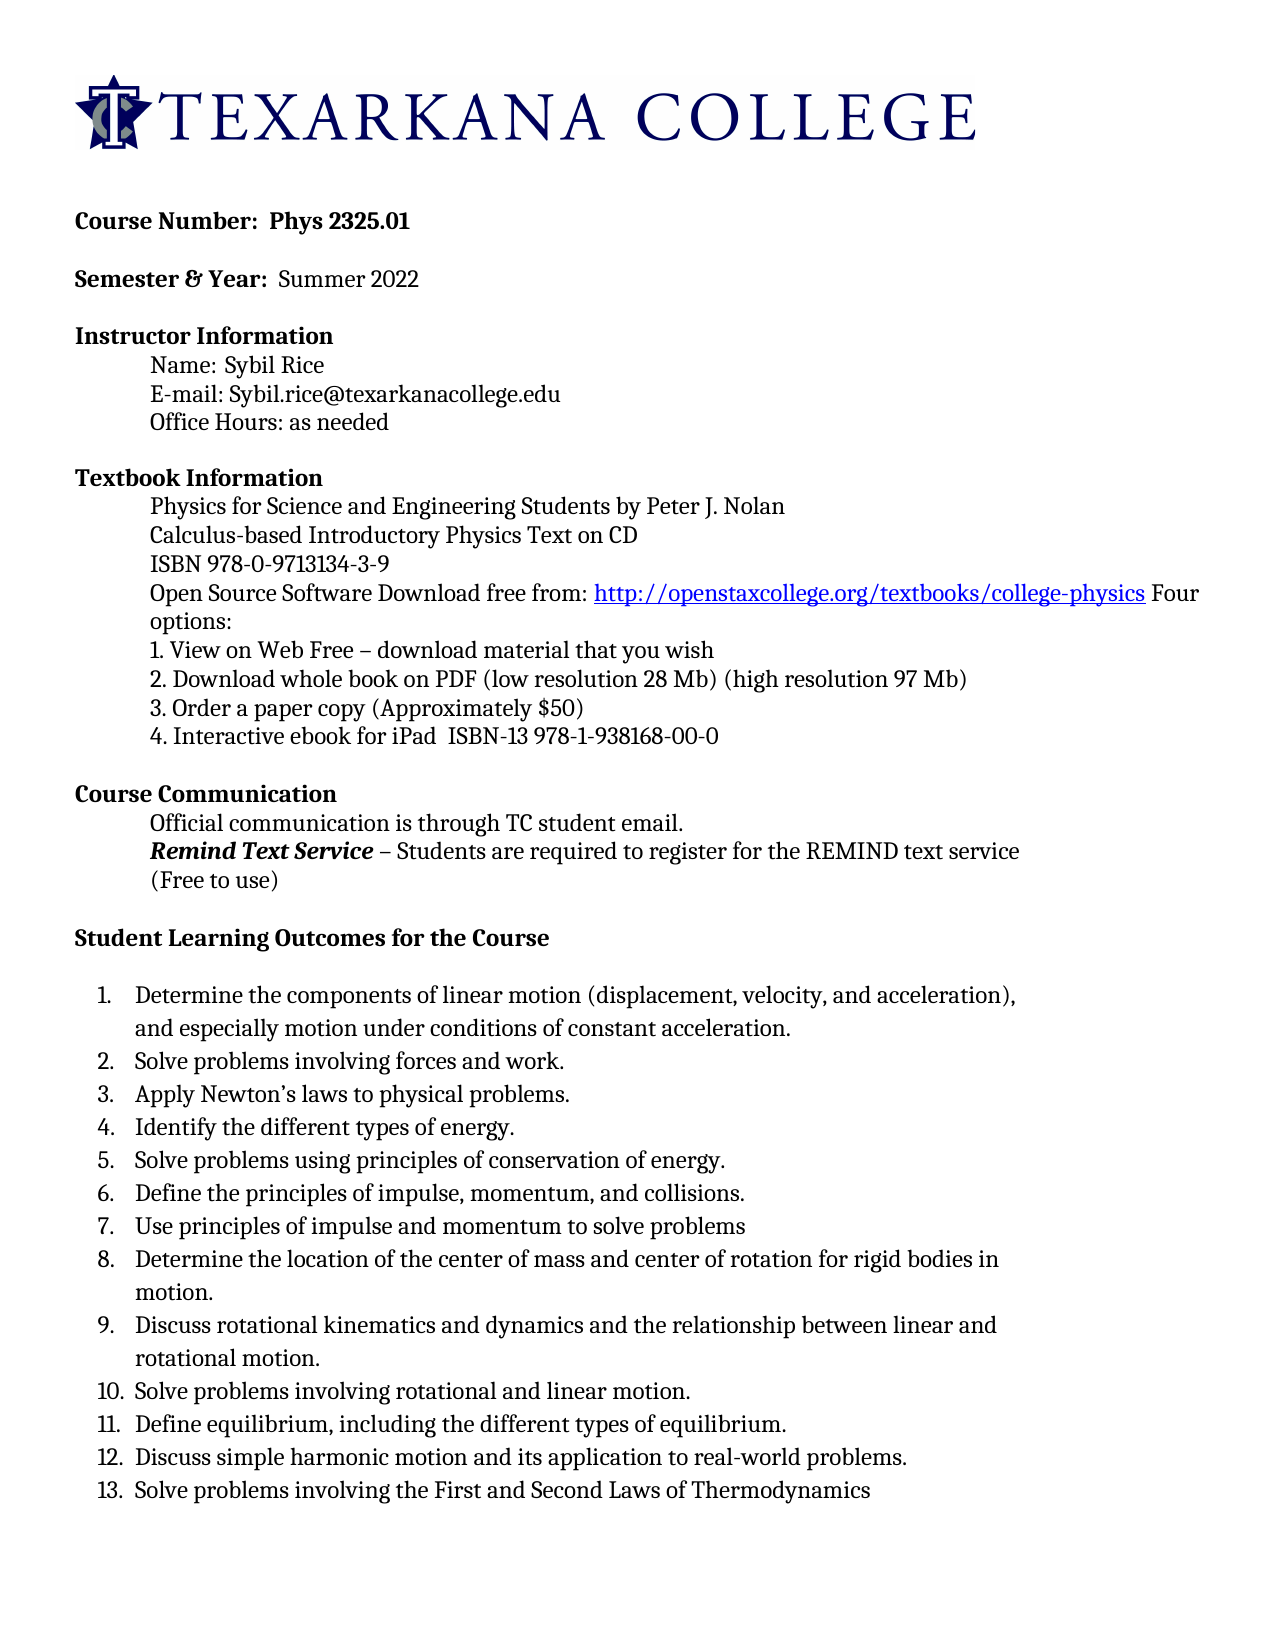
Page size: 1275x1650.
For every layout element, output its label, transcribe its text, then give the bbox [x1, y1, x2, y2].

text ISBN 978-0-9713134-3-9 [75, 550, 1200, 578]
table_header Determine the components of linear motion (displacement, velocity, and acceleration), and especially motion under conditions of constant acceleration. Solve problems involving forces and work. Apply Newton’s laws to physical problems. Identify the different types of energy. Solve problems using principles of conservation of energy. Define the principles of impulse, momentum, and collisions. Use principles of impulse and momentum to solve problems Determine the location of the center of mass and center of rotation for rigid bodies in motion. Discuss rotational kinematics and dynamics and the relationship between linear and rotational motion. Solve problems involving rotational and linear motion. Define equilibrium, including the different types of equilibrium. Discuss simple harmonic motion and its application to real-world problems. Solve problems involving the First and Second Laws of Thermodynamics [49, 981, 1052, 1567]
text Name: Sybil Rice E-mail: Sybil.rice@texarkanacollege.edu [75, 351, 1200, 408]
text Open Source Software Download free from: http://openstaxcollege.org/textbooks/college-physics Four options: [150, 578, 1200, 636]
text Course Communication [75, 780, 1200, 808]
text 2. Download whole book on PDF (low resolution 28 Mb) (high resolution 97 Mb) [150, 665, 1200, 693]
text Student Learning Outcomes for the Course [75, 923, 1200, 952]
text 1. View on Web Free – download material that you wish [150, 636, 1200, 665]
text Calculus-based Introductory Physics Text on CD [75, 521, 1200, 550]
text Office Hours: as needed [75, 408, 1200, 463]
text Textbook Information [75, 463, 1200, 492]
picture [75, 75, 976, 150]
text Instructor Information [75, 322, 1200, 351]
text 3. Order a paper copy (Approximately $50) [150, 693, 1200, 722]
text (Free to use) [150, 866, 1200, 895]
text Semester & Year: Summer 2022 [75, 236, 1200, 293]
text Remind Text Service – Students are required to register for the REMIND text service [150, 837, 1200, 866]
text Physics for Science and Engineering Students by Peter J. Nolan [75, 492, 1200, 521]
text 4. Interactive ebook for iPad ISBN-13 978-1-938168-00-0 [150, 722, 1200, 751]
text Official communication is through TC student email. [75, 808, 1200, 837]
text Course Number: Phys 2325.01 [75, 178, 1200, 236]
